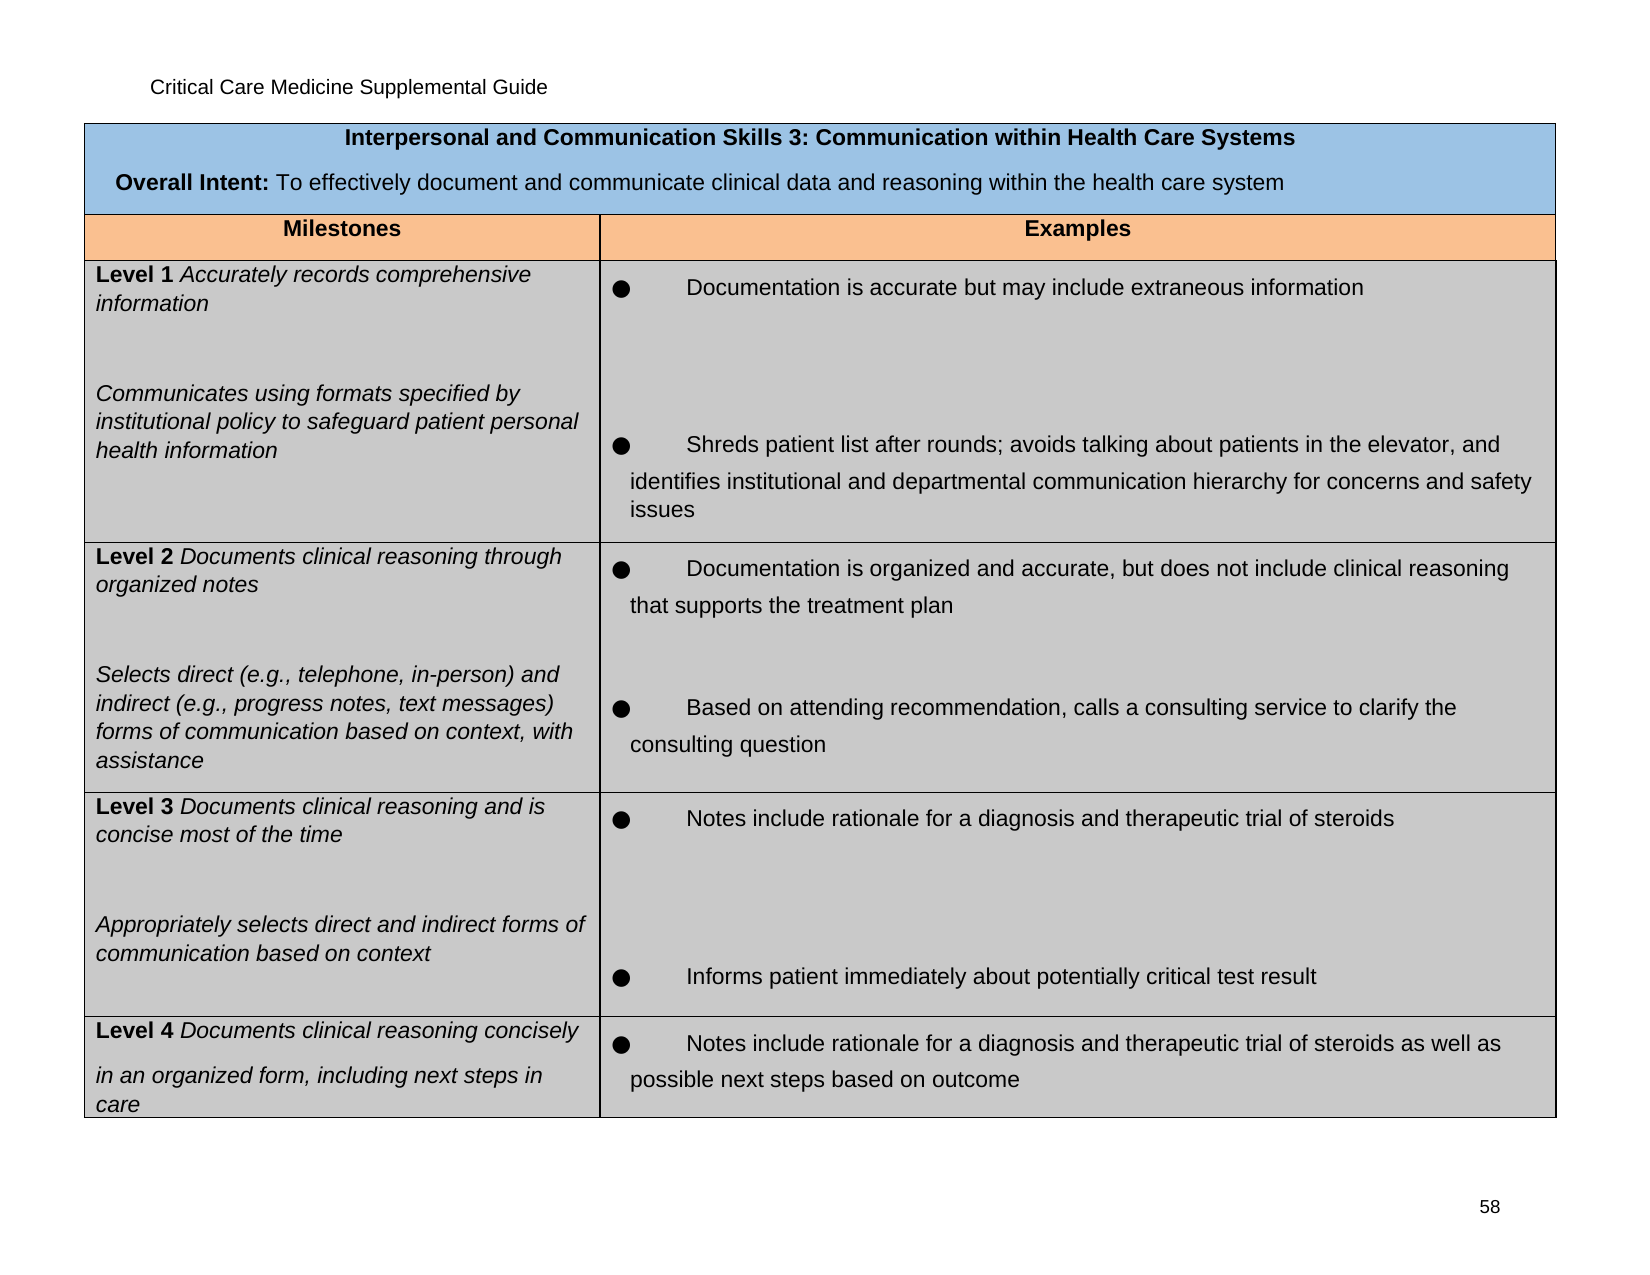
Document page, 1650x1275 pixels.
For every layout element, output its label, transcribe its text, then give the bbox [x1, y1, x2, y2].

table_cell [601, 1017, 1555, 1117]
table_cell Examples [601, 215, 1555, 260]
table_cell Notes include rationale for a diagnosis and therapeutic trial of steroids Informs patient immediately about potentially critical test result [601, 793, 1555, 1016]
table_header Interpersonal and Communication Skills 3: Communication within Health Care Systems Overall Intent: To effectively document and communicate clinical data and reasoning within the health care system [85, 124, 1555, 214]
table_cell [85, 1017, 599, 1117]
table_cell Documentation is accurate but may include extraneous information Shreds patient list after rounds; avoids talking about patients in the elevator, and identifies institutional and departmental communication hierarchy for concerns and safety issues [601, 261, 1555, 542]
table_cell Documentation is organized and accurate, but does not include clinical reasoning that supports the treatment plan Based on attending recommendation, calls a consulting service to clarify the consulting question [601, 543, 1555, 792]
table_cell Level 2 Documents clinical reasoning through organized notes Selects direct (e.g., telephone, in-person) and indirect (e.g., progress notes, text messages) forms of communication based on context, with assistance [85, 543, 599, 792]
table_cell Level 3 Documents clinical reasoning and is concise most of the time Appropriately selects direct and indirect forms of communication based on context [85, 793, 599, 1016]
table_cell Milestones [85, 215, 599, 260]
table_cell Level 1 Accurately records comprehensive information Communicates using formats specified by institutional policy to safeguard patient personal health information [85, 261, 599, 542]
